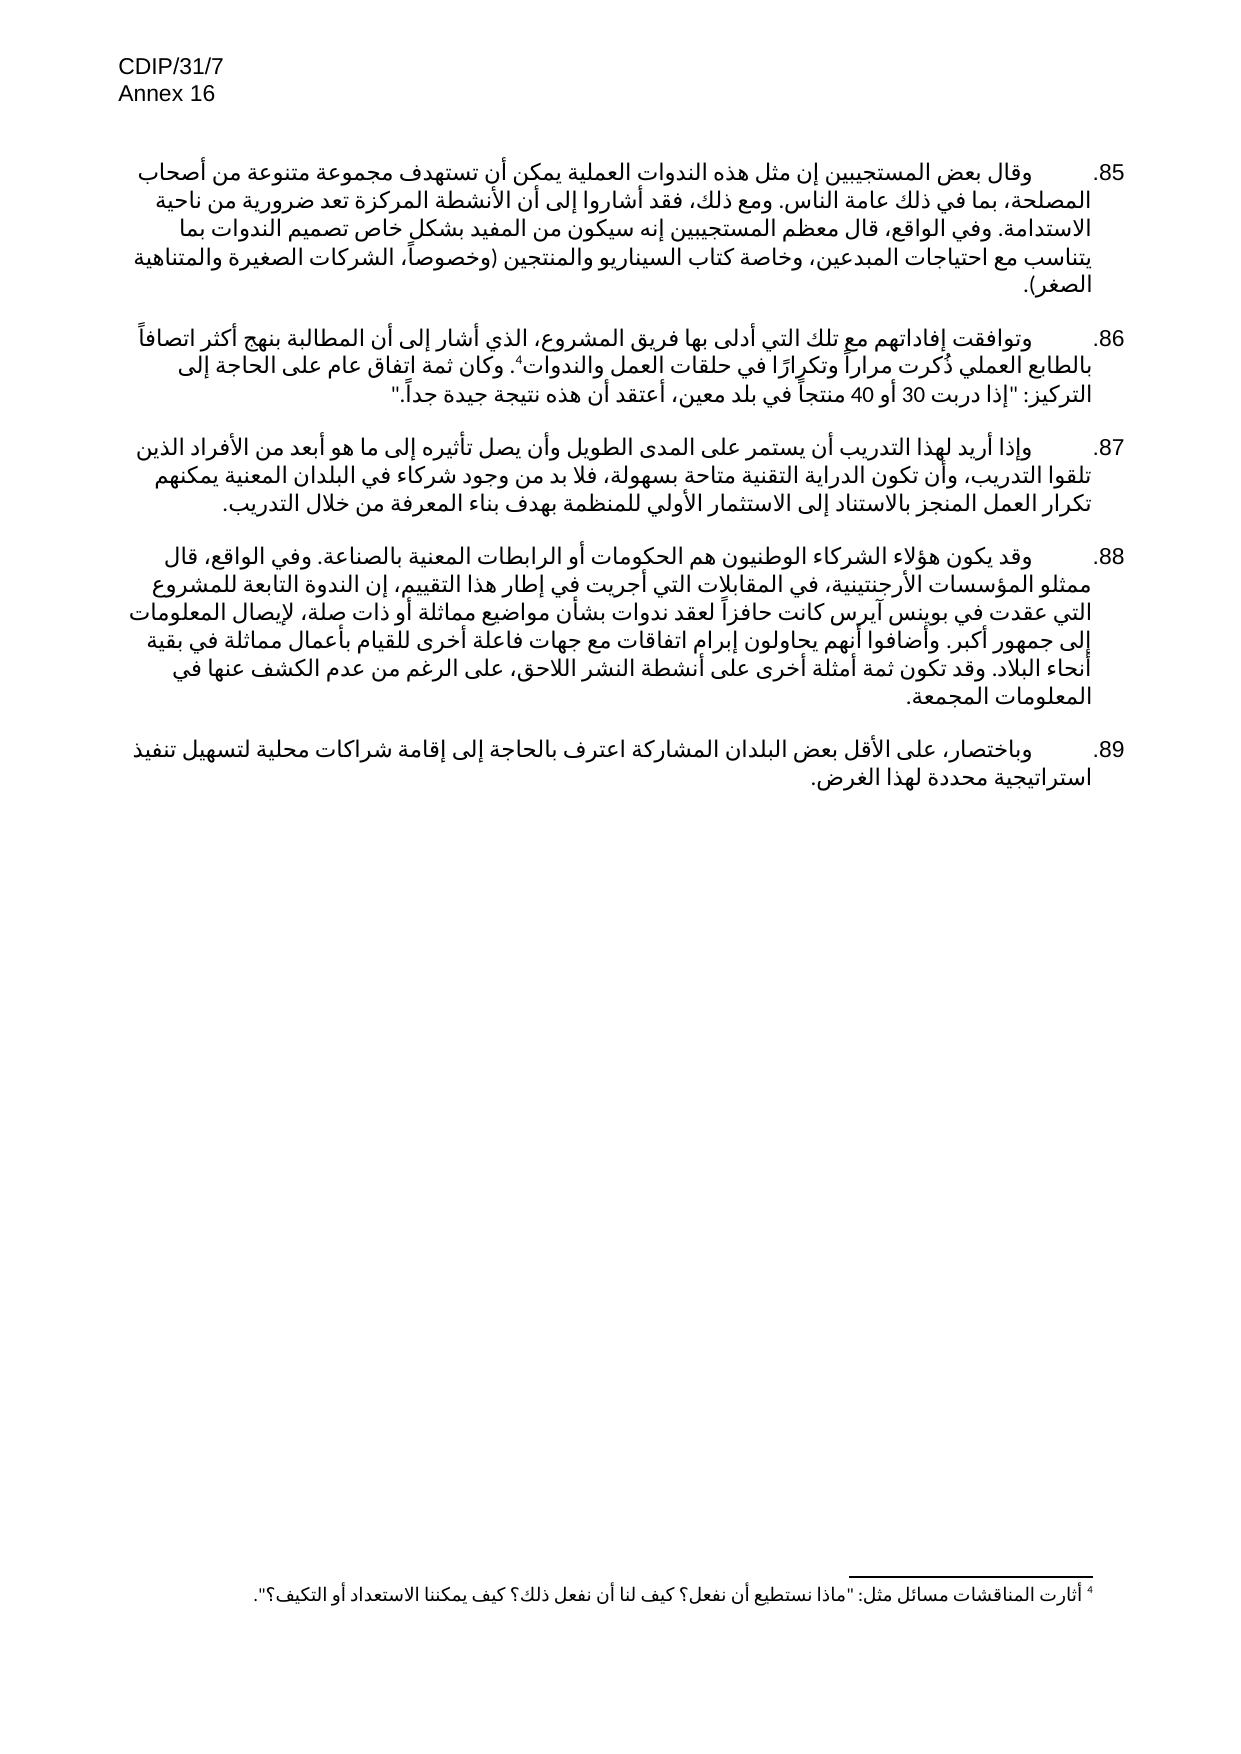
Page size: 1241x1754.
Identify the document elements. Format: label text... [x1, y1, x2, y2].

list وتوافقت إفاداتهم مع تلك التي أدلى بها فريق المشروع، الذي أشار إلى أن المطالبة بنهج أكثر اتصافاً بالطابع العملي ذُكرت مراراً وتكرارًا في حلقات العمل والندوات. وكان ثمة اتفاق عام على الحاجة إلى التركيز: "إذا دربت 30 أو 40 منتجاً في بلد معين، أعتقد أن هذه نتيجة جيدة جداً." [118, 324, 1092, 408]
list وباختصار، على الأقل بعض البلدان المشاركة اعترف بالحاجة إلى إقامة شراكات محلية لتسهيل تنفيذ استراتيجية محددة لهذا الغرض. [118, 735, 1092, 791]
list وإذا أريد لهذا التدريب أن يستمر على المدى الطويل وأن يصل تأثيره إلى ما هو أبعد من الأفراد الذين تلقوا التدريب، وأن تكون الدراية التقنية متاحة بسهولة، فلا بد من وجود شركاء في البلدان المعنية يمكنهم تكرار العمل المنجز بالاستناد إلى الاستثمار الأولي للمنظمة بهدف بناء المعرفة من خلال التدريب. [118, 433, 1092, 517]
list وقد يكون هؤلاء الشركاء الوطنيون هم الحكومات أو الرابطات المعنية بالصناعة. وفي الواقع، قال ممثلو المؤسسات الأرجنتينية، في المقابلات التي أجريت في إطار هذا التقييم، إن الندوة التابعة للمشروع التي عقدت في بوينس آيرس كانت حافزاً لعقد ندوات بشأن مواضيع مماثلة أو ذات صلة، لإيصال المعلومات إلى جمهور أكبر. وأضافوا أنهم يحاولون إبرام اتفاقات مع جهات فاعلة أخرى للقيام بأعمال مماثلة في بقية أنحاء البلاد. وقد تكون ثمة أمثلة أخرى على أنشطة النشر اللاحق، على الرغم من عدم الكشف عنها في المعلومات المجمعة. [118, 542, 1092, 710]
list وقال بعض المستجيبين إن مثل هذه الندوات العملية يمكن أن تستهدف مجموعة متنوعة من أصحاب المصلحة، بما في ذلك عامة الناس. ومع ذلك، فقد أشاروا إلى أن الأنشطة المركزة تعد ضرورية من ناحية الاستدامة. وفي الواقع، قال معظم المستجيبين إنه سيكون من المفيد بشكل خاص تصميم الندوات بما يتناسب مع احتياجات المبدعين، وخاصة كتاب السيناريو والمنتجين (وخصوصاً، الشركات الصغيرة والمتناهية الصغر). [118, 158, 1092, 299]
